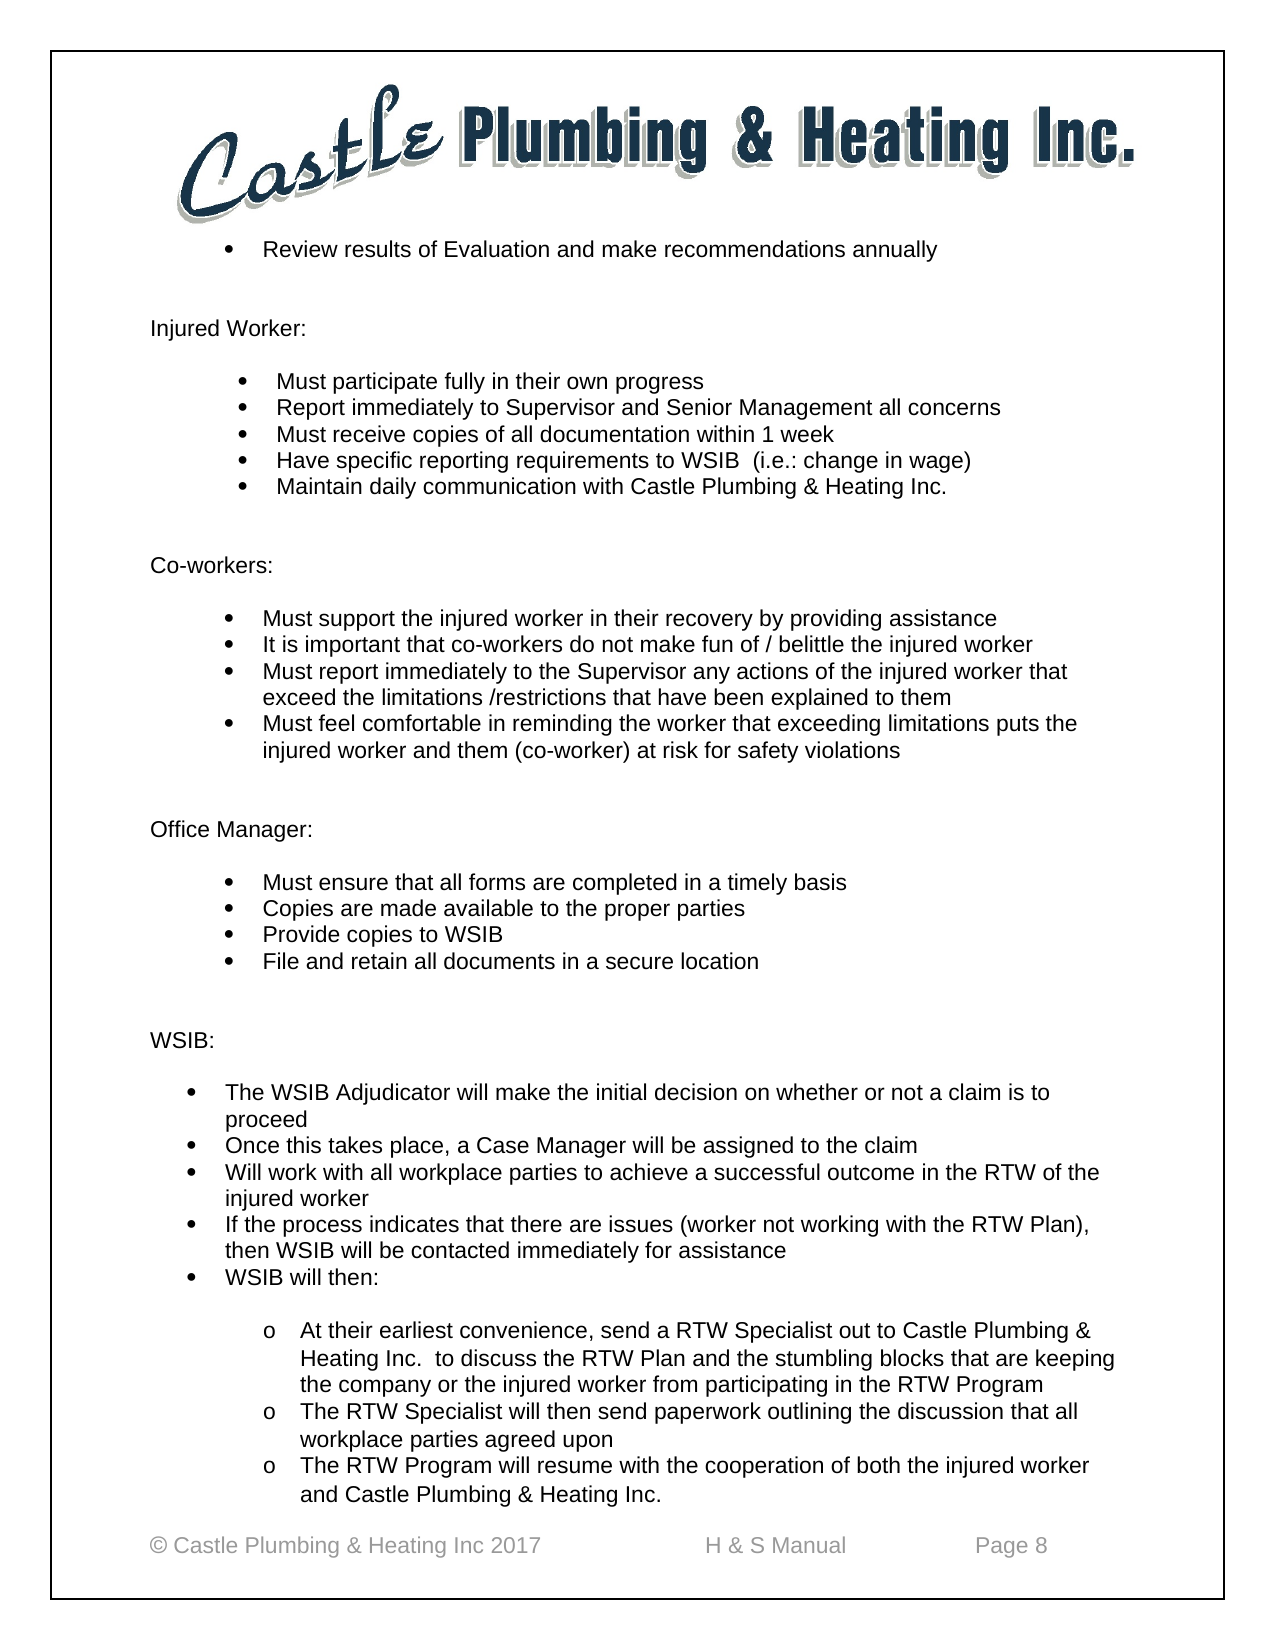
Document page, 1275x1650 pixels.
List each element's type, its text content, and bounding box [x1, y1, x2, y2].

list Must feel comfortable in reminding the worker that exceeding limitations puts the injured worker and them (co-worker) at risk for safety violations [225, 710, 1125, 763]
list The RTW Specialist will then send paperwork outlining the discussion that all workplace parties agreed upon [262, 1398, 1125, 1452]
list Report immediately to Supervisor and Senior Management all concerns [239, 394, 1125, 421]
text Injured Worker: [150, 315, 1125, 341]
list Must support the injured worker in their recovery by providing assistance [225, 605, 1125, 631]
list Must participate fully in their own progress [239, 368, 1125, 394]
text Office Manager: [150, 816, 1125, 842]
list It is important that co-workers do not make fun of / belittle the injured worker [225, 631, 1125, 658]
list At their earliest convenience, send a RTW Specialist out to Castle Plumbing & Heating Inc. to discuss the RTW Plan and the stumbling blocks that are keeping the company or the injured worker from participating in the RTW Program [262, 1317, 1125, 1398]
list File and retain all documents in a secure location [225, 948, 1125, 974]
list Must receive copies of all documentation within 1 week [239, 421, 1125, 447]
list Provide copies to WSIB [225, 921, 1125, 948]
list Must ensure that all forms are completed in a timely basis [225, 868, 1125, 895]
picture [168, 73, 1144, 236]
list WSIB will then: [187, 1264, 1125, 1290]
list Copies are made available to the proper parties [225, 895, 1125, 921]
list Will work with all workplace parties to achieve a successful outcome in the RTW of the injured worker [187, 1158, 1125, 1211]
list If the process indicates that there are issues (worker not working with the RTW Plan), then WSIB will be contacted immediately for assistance [187, 1211, 1125, 1264]
text WSIB: [150, 1027, 1125, 1053]
list Maintain daily communication with Castle Plumbing & Heating Inc. [239, 473, 1125, 499]
list Review results of Evaluation and make recommendations annually [225, 236, 1125, 262]
list The RTW Program will resume with the cooperation of both the injured worker and Castle Plumbing & Heating Inc. [262, 1452, 1125, 1507]
list Once this takes place, a Case Manager will be assigned to the claim [187, 1132, 1125, 1158]
list The WSIB Adjudicator will make the initial decision on whether or not a claim is to proceed [187, 1079, 1125, 1132]
list Must report immediately to the Supervisor any actions of the injured worker that exceed the limitations /restrictions that have been explained to them [225, 658, 1125, 710]
text Co-workers: [150, 552, 1125, 579]
list Have specific reporting requirements to WSIB (i.e.: change in wage) [239, 447, 1125, 473]
